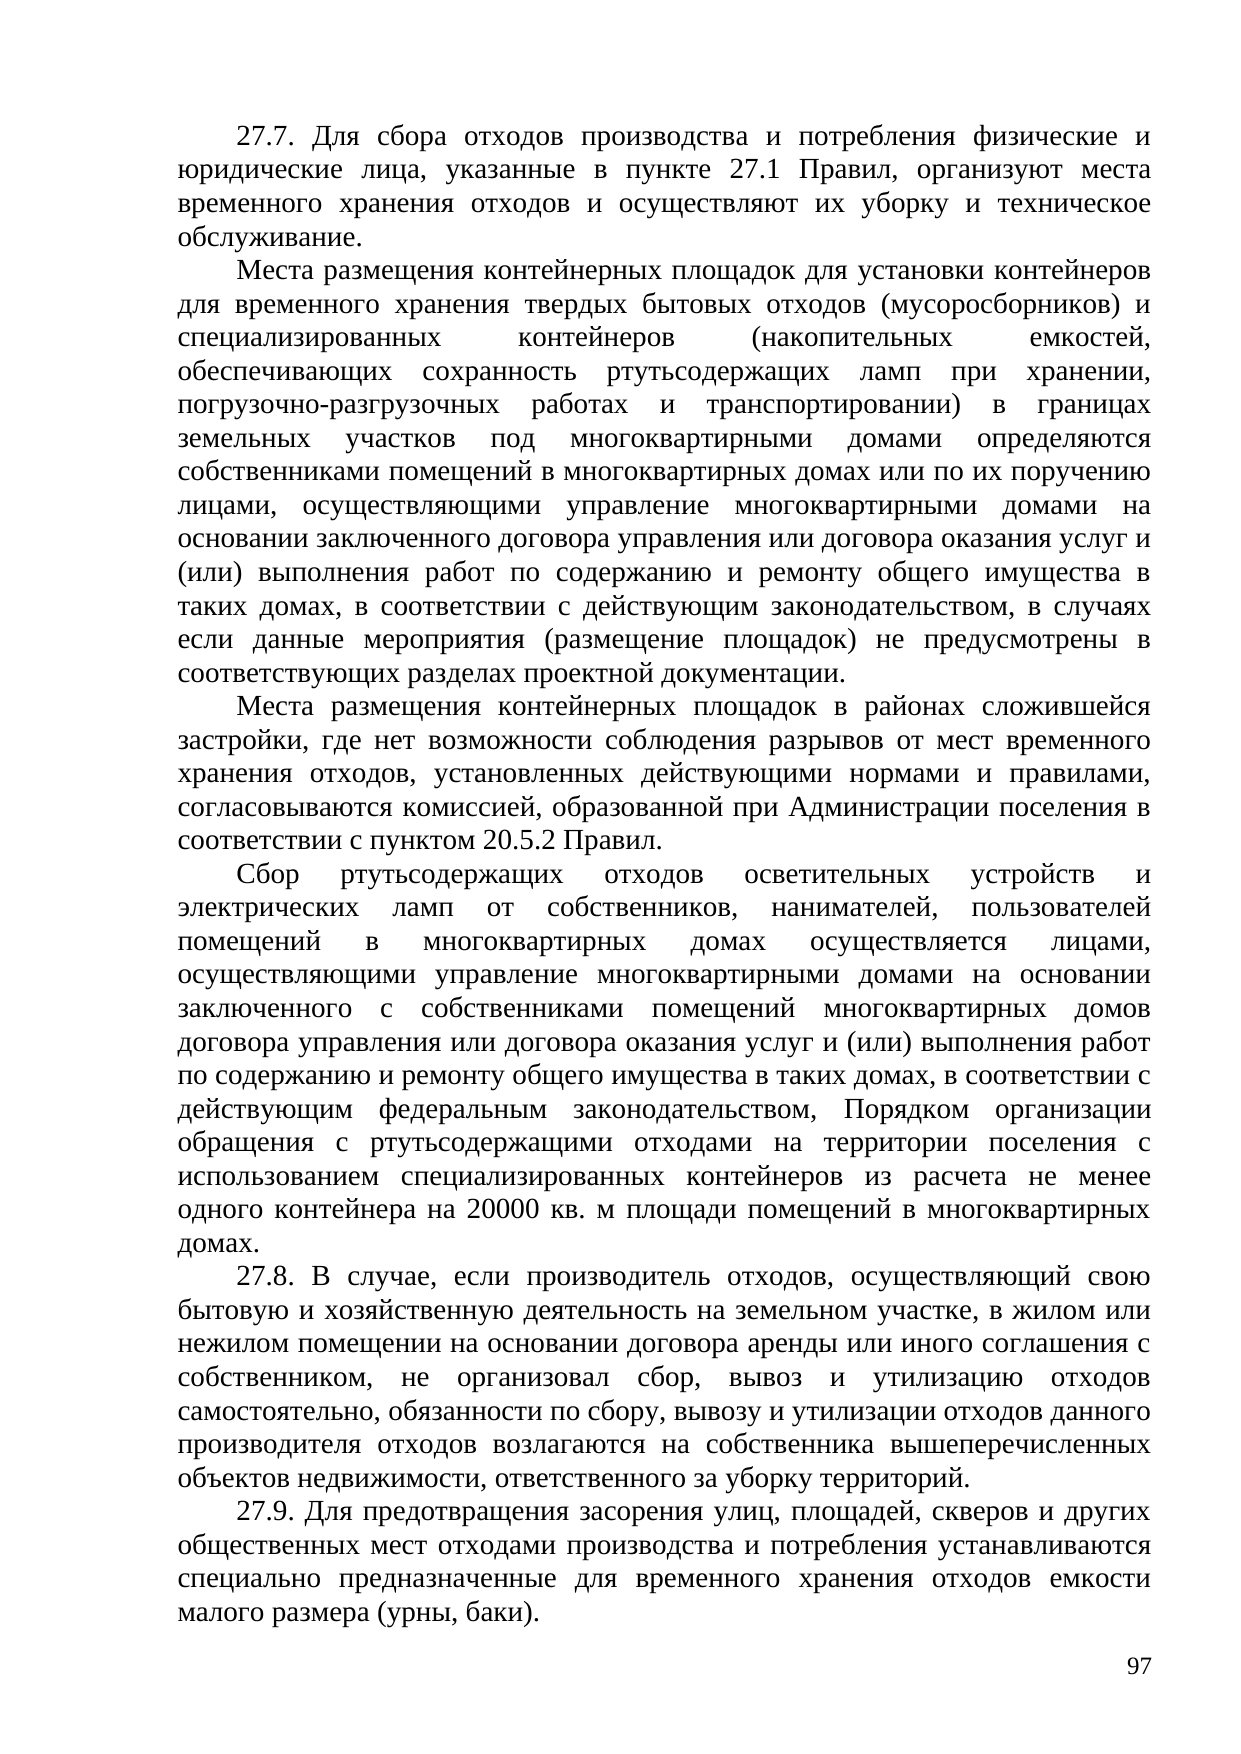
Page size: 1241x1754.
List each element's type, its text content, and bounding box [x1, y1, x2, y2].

text 27.9. Для предотвращения засорения улиц, площадей, скверов и других общественных мест отходами производства и потребления устанавливаются специально предназначенные для временного хранения отходов емкости малого размера (урны, баки). [177, 1493, 1152, 1627]
text Сбор ртутьсодержащих отходов осветительных устройств и электрических ламп от собственников, нанимателей, пользователей помещений в многоквартирных домах осуществляется лицами, осуществляющими управление многоквартирными домами на основании заключенного с собственниками помещений многоквартирных домов договора управления или договора оказания услуг и (или) выполнения работ по содержанию и ремонту общего имущества в таких домах, в соответствии с действующим федеральным законодательством, Порядком организации обращения с ртутьсодержащими отходами на территории поселения с использованием специализированных контейнеров из расчета не менее одного контейнера на 20000 кв. м площади помещений в многоквартирных домах. [177, 856, 1152, 1258]
text 27.8. В случае, если производитель отходов, осуществляющий свою бытовую и хозяйственную деятельность на земельном участке, в жилом или нежилом помещении на основании договора аренды или иного соглашения с собственником, не организовал сбор, вывоз и утилизацию отходов самостоятельно, обязанности по сбору, вывозу и утилизации отходов данного производителя отходов возлагаются на собственника вышеперечисленных объектов недвижимости, ответственного за уборку территорий. [177, 1258, 1152, 1493]
text Места размещения контейнерных площадок в районах сложившейся застройки, где нет возможности соблюдения разрывов от мест временного хранения отходов, установленных действующими нормами и правилами, согласовываются комиссией, образованной при Администрации поселения в соответствии с пунктом 20.5.2 Правил. [177, 688, 1152, 856]
text 27.7. Для сбора отходов производства и потребления физические и юридические лица, указанные в пункте 27.1 Правил, организуют места временного хранения отходов и осуществляют их уборку и техническое обслуживание. [177, 118, 1152, 252]
text Места размещения контейнерных площадок для установки контейнеров для временного хранения твердых бытовых отходов (мусоросборников) и специализированных контейнеров (накопительных емкостей, обеспечивающих сохранность ртутьсодержащих ламп при хранении, погрузочно-разгрузочных работах и транспортировании) в границах земельных участков под многоквартирными домами определяются собственниками помещений в многоквартирных домах или по их поручению лицами, осуществляющими управление многоквартирными домами на основании заключенного договора управления или договора оказания услуг и (или) выполнения работ по содержанию и ремонту общего имущества в таких домах, в соответствии с действующим законодательством, в случаях если данные мероприятия (размещение площадок) не предусмотрены в соответствующих разделах проектной документации. [177, 252, 1152, 688]
